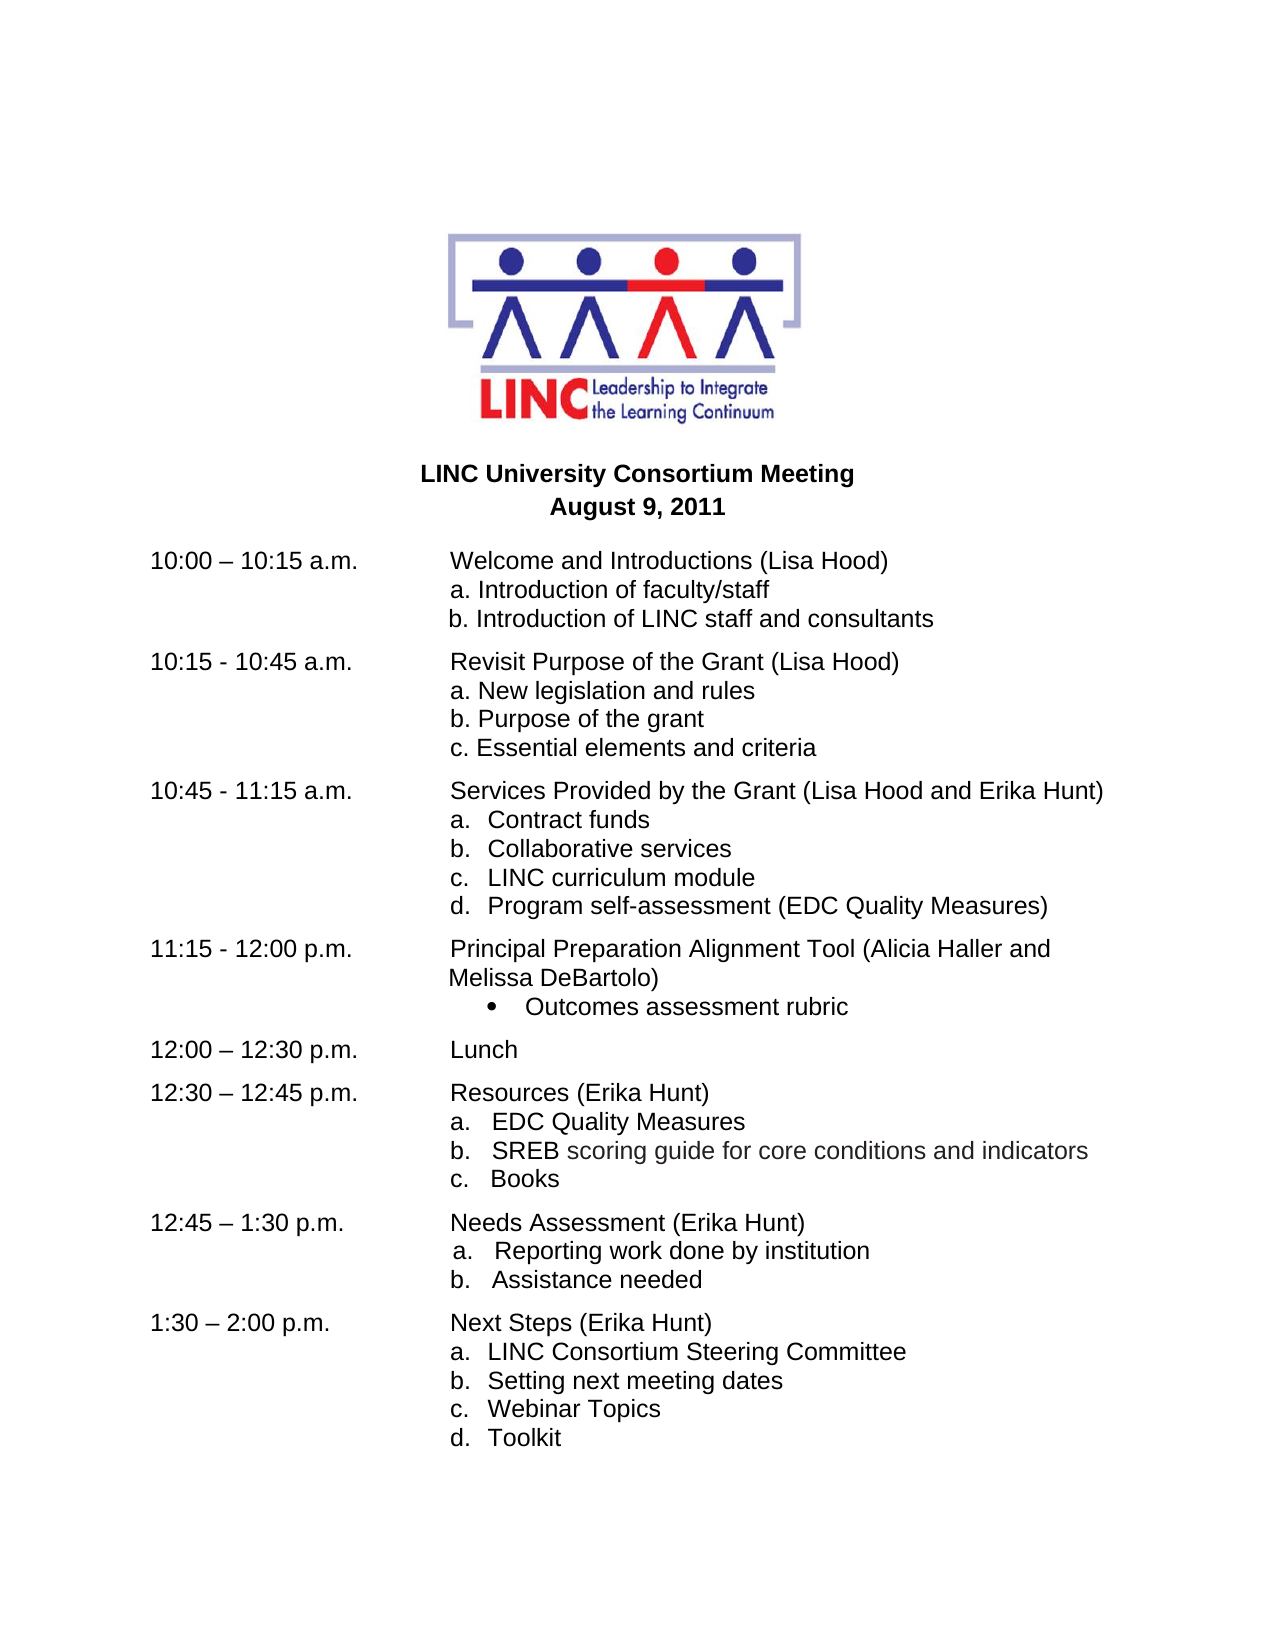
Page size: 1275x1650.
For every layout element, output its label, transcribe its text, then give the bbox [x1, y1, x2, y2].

text 11:15 - 12:00 p.m. Principal Preparation Alignment Tool (Alicia Haller and Melissa DeBartolo) [150, 934, 1125, 992]
list a. Reporting work done by institution [300, 1236, 1125, 1265]
list b. Purpose of the grant [450, 704, 1125, 733]
text 12:00 – 12:30 p.m. Lunch [150, 1035, 1125, 1064]
list Contract funds [450, 805, 1125, 834]
list Collaborative services [450, 834, 1125, 862]
list b. Assistance needed [450, 1265, 1125, 1294]
text 10:15 - 10:45 a.m. Revisit Purpose of the Grant (Lisa Hood) [150, 647, 1125, 676]
picture [241, 150, 908, 435]
list Outcomes assessment rubric [487, 992, 1125, 1021]
text 12:30 – 12:45 p.m. Resources (Erika Hunt) [150, 1078, 1125, 1107]
list Setting next meeting dates [450, 1366, 1125, 1394]
list LINC Consortium Steering Committee [450, 1337, 1125, 1366]
text LINC University Consortium Meeting August 9, 2011 [150, 459, 1125, 521]
list a. New legislation and rules [450, 676, 1125, 704]
list Program self-assessment (EDC Quality Measures) [450, 891, 1125, 920]
list a. EDC Quality Measures [450, 1107, 1125, 1136]
list Toolkit [450, 1423, 1125, 1452]
text 10:00 – 10:15 a.m. Welcome and Introductions (Lisa Hood) a. Introduction of faculty/staff [150, 546, 1125, 604]
text 10:45 - 11:15 a.m. Services Provided by the Grant (Lisa Hood and Erika Hunt) [150, 776, 1125, 805]
list 12:45 – 1:30 p.m. Needs Assessment (Erika Hunt) [150, 1208, 1125, 1236]
text b. Introduction of LINC staff and consultants [150, 604, 1125, 632]
text 1:30 – 2:00 p.m. Next Steps (Erika Hunt) [150, 1308, 1125, 1337]
list c. Essential elements and criteria [450, 733, 1125, 762]
list Webinar Topics [450, 1394, 1125, 1423]
list b. SREB scoring guide for core conditions and indicators c. Books [450, 1136, 1125, 1193]
list LINC curriculum module [450, 862, 1125, 891]
